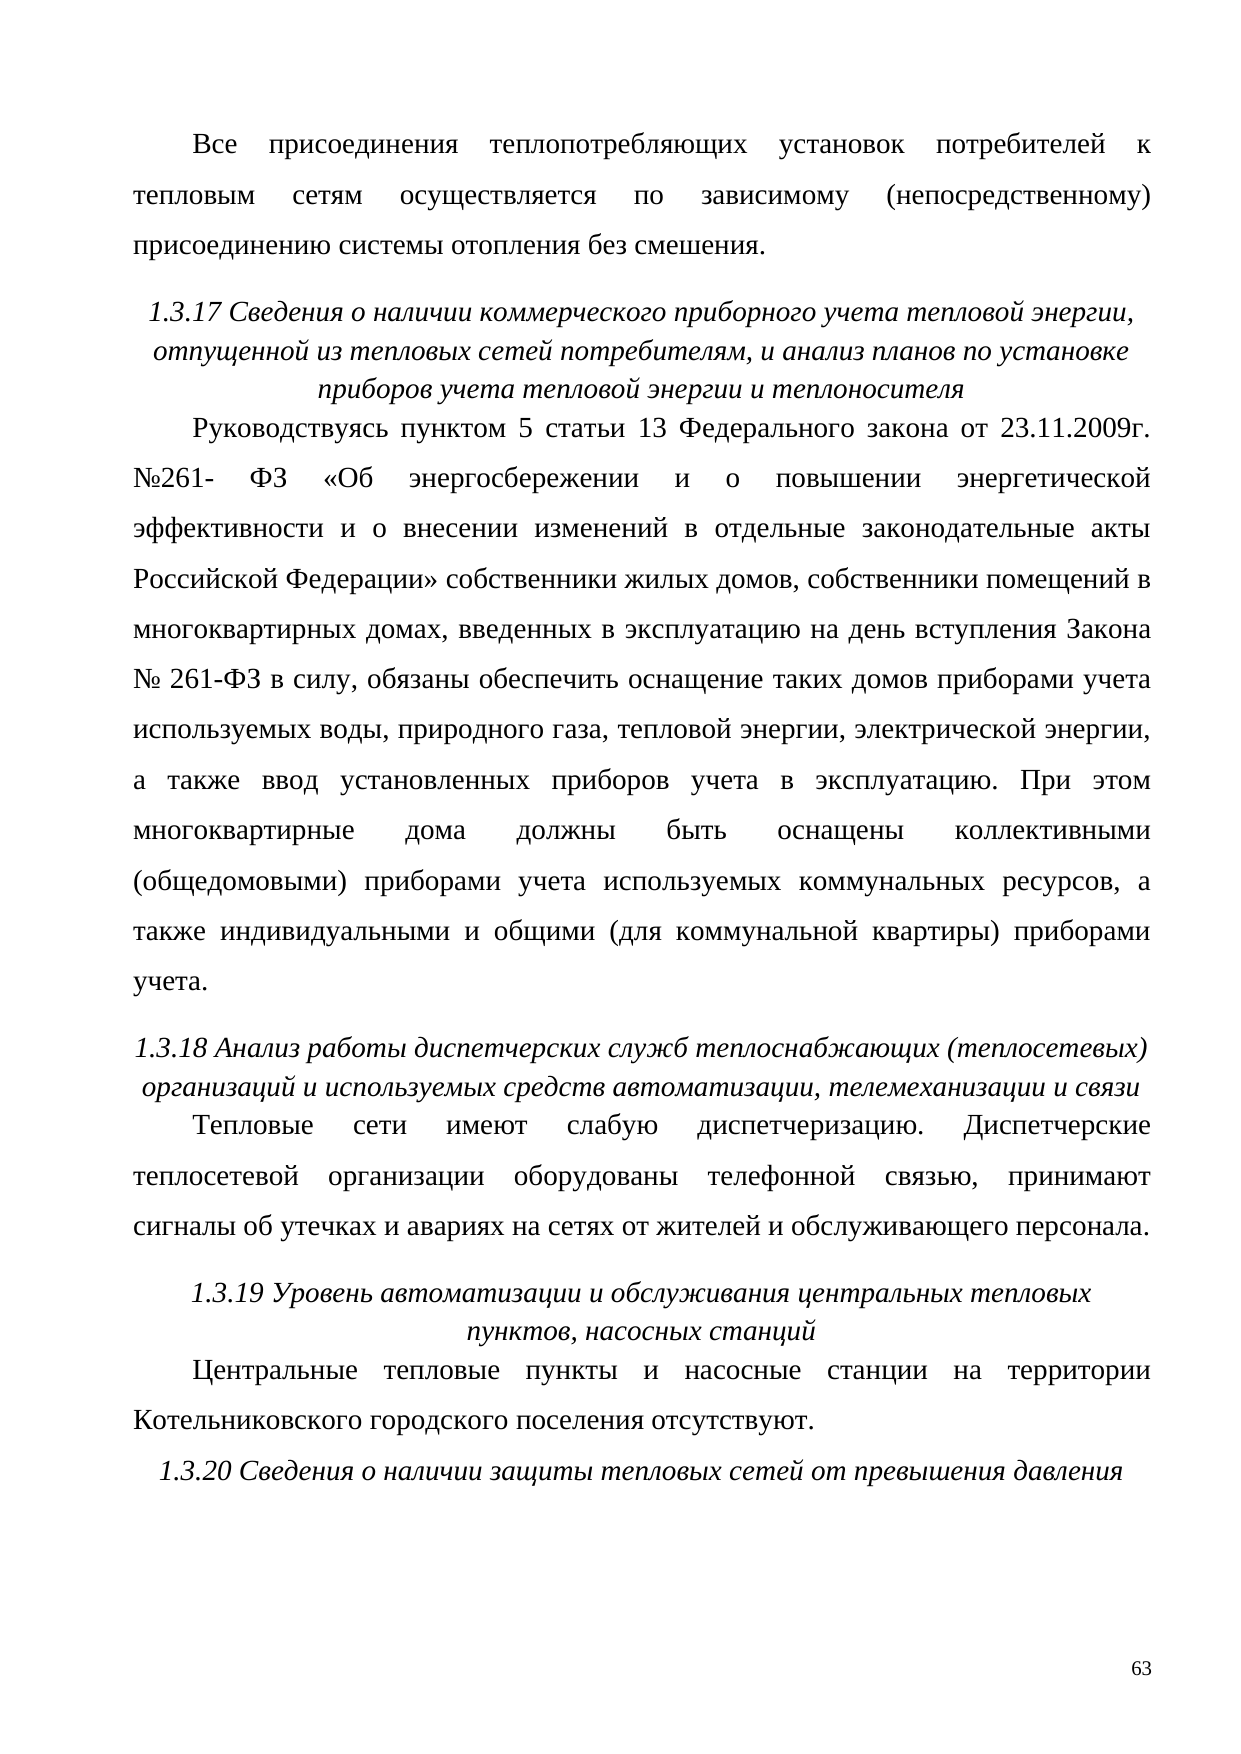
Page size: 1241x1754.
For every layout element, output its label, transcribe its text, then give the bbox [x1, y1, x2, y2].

text 1.3.18 Анализ работы диспетчерских служб теплоснабжающих (теплосетевых) организаций и используемых средств автоматизации, телемеханизации и связи [133, 1030, 1152, 1102]
text Тепловые сети имеют слабую диспетчеризацию. Диспетчерские теплосетевой организации оборудованы телефонной связью, принимают сигналы об утечках и авариях на сетях от жителей и обслуживающего персонала. [133, 1107, 1152, 1241]
text Руководствуясь пунктом 5 статьи 13 Федерального закона от 23.11.2009г. №261- ФЗ «Об энергосбережении и о повышении энергетической эффективности и о внесении изменений в отдельные законодательные акты Российской Федерации» собственники жилых домов, собственники помещений в многоквартирных домах, введенных в эксплуатацию на день вступления Закона № 261-ФЗ в силу, обязаны обеспечить оснащение таких домов приборами учета используемых воды, природного газа, тепловой энергии, электрической энергии, а также ввод установленных приборов учета в эксплуатацию. При этом многоквартирные дома должны быть оснащены коллективными (общедомовыми) приборами учета используемых коммунальных ресурсов, а также индивидуальными и общими (для коммунальной квартиры) приборами учета. [133, 410, 1152, 997]
text Все присоединения теплопотребляющих установок потребителей к тепловым сетям осуществляется по зависимому (непосредственному) присоединению системы отопления без смешения. [133, 127, 1152, 261]
text Центральные тепловые пункты и насосные станции на территории Котельниковского городского поселения отсутствуют. [133, 1352, 1152, 1436]
text 1.3.19 Уровень автоматизации и обслуживания центральных тепловых пунктов, насосных станций [133, 1275, 1152, 1347]
text 1.3.17 Сведения о наличии коммерческого приборного учета тепловой энергии, отпущенной из тепловых сетей потребителям, и анализ планов по установке приборов учета тепловой энергии и теплоносителя [133, 294, 1152, 405]
text 1.3.20 Сведения о наличии защиты тепловых сетей от превышения давления [133, 1453, 1152, 1486]
